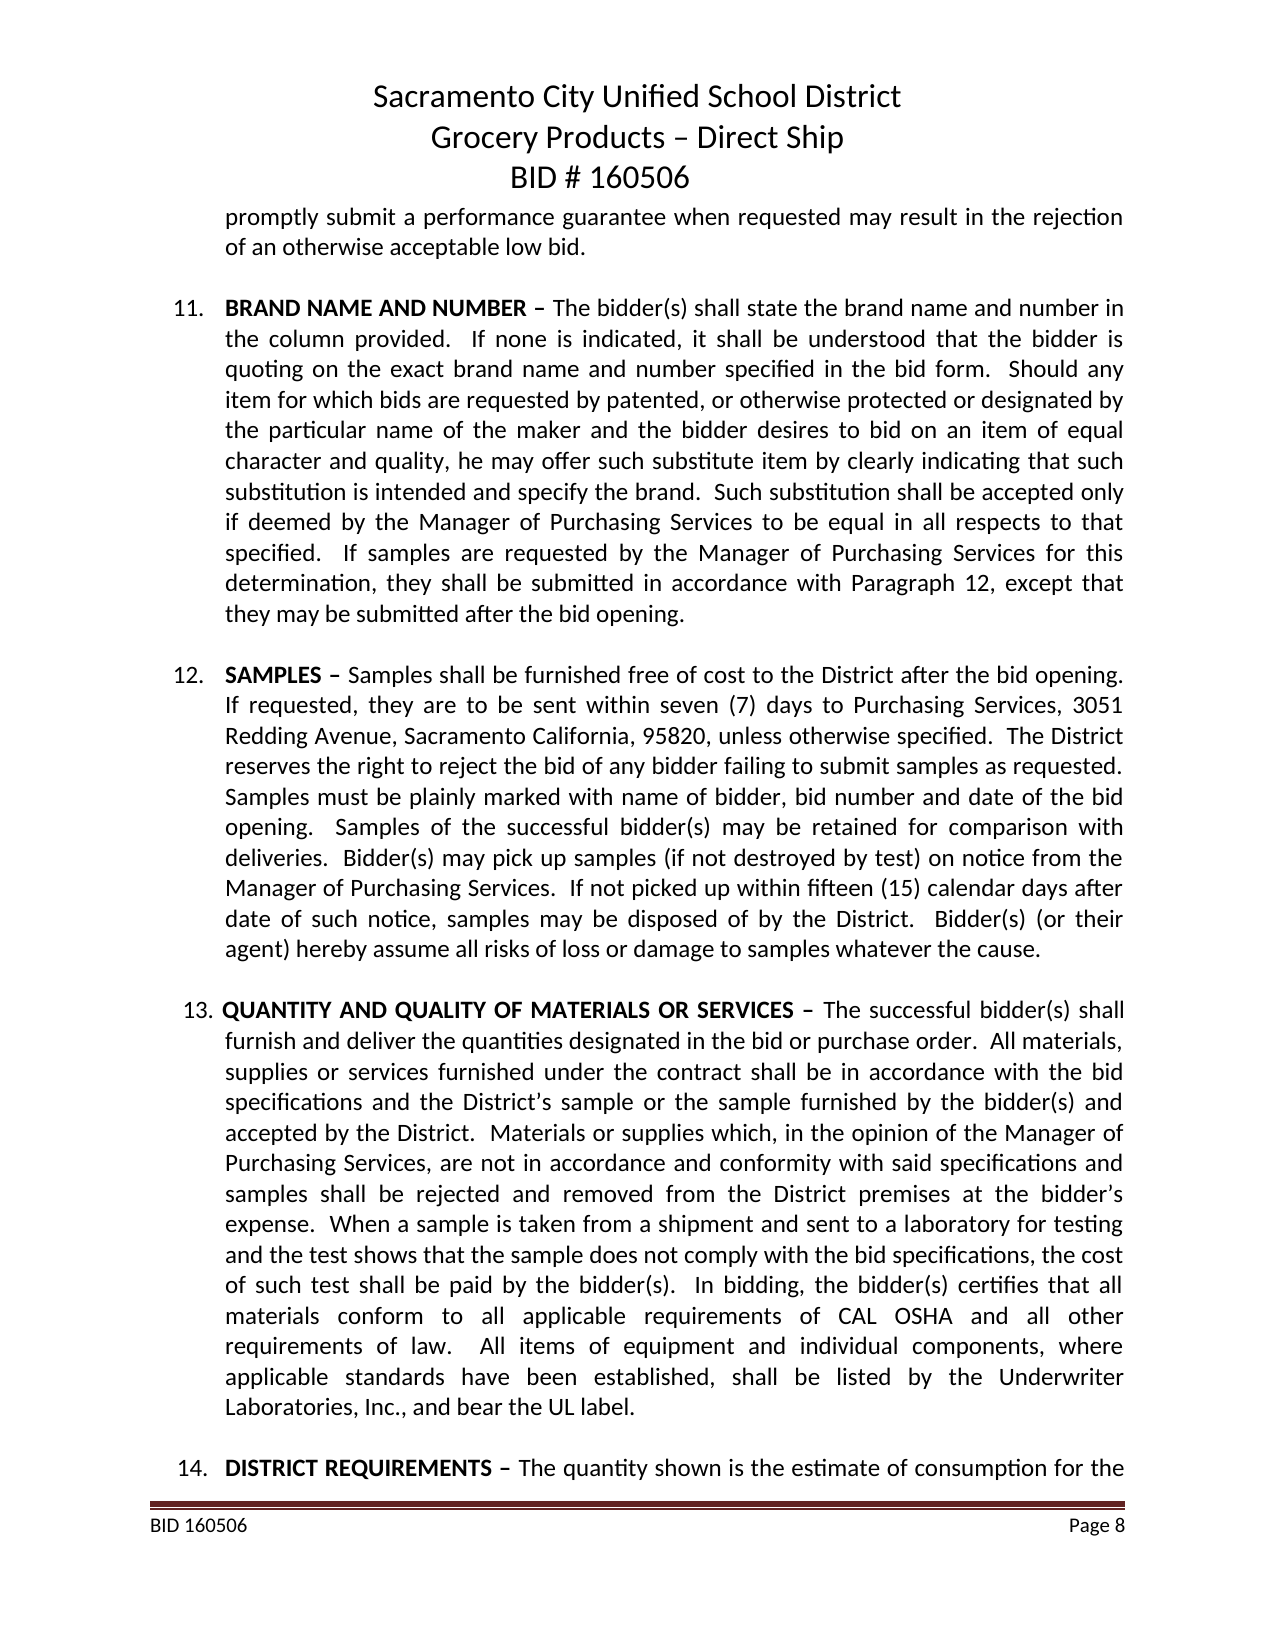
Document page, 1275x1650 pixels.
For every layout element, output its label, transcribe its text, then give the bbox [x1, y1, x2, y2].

text 13. QUANTITY AND QUALITY OF MATERIALS OR SERVICES – The successful bidder(s) shall furnish and deliver the quantities designated in the bid or purchase order. All materials, supplies or services furnished under the contract shall be in accordance with the bid specifications and the District’s sample or the sample furnished by the bidder(s) and accepted by the District. Materials or supplies which, in the opinion of the Manager of Purchasing Services, are not in accordance and conformity with said specifications and samples shall be rejected and removed from the District premises at the bidder’s expense. When a sample is taken from a shipment and sent to a laboratory for testing and the test shows that the sample does not comply with the bid specifications, the cost of such test shall be paid by the bidder(s). In bidding, the bidder(s) certifies that all materials conform to all applicable requirements of CAL OSHA and all other requirements of law. All items of equipment and individual components, where applicable standards have been established, shall be listed by the Underwriter Laboratories, Inc., and bear the UL label. [150, 994, 1125, 1422]
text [150, 201, 1125, 262]
text 12. SAMPLES – Samples shall be furnished free of cost to the District after the bid opening. If requested, they are to be sent within seven (7) days to Purchasing Services, 3051 Redding Avenue, Sacramento California, 95820, unless otherwise specified. The District reserves the right to reject the bid of any bidder failing to submit samples as requested. Samples must be plainly marked with name of bidder, bid number and date of the bid opening. Samples of the successful bidder(s) may be retained for comparison with deliveries. Bidder(s) may pick up samples (if not destroyed by test) on notice from the Manager of Purchasing Services. If not picked up within fifteen (15) calendar days after date of such notice, samples may be disposed of by the District. Bidder(s) (or their agent) hereby assume all risks of loss or damage to samples whatever the cause. [150, 659, 1125, 964]
text 11. BRAND NAME AND NUMBER – The bidder(s) shall state the brand name and number in the column provided. If none is indicated, it shall be understood that the bidder is quoting on the exact brand name and number specified in the bid form. Should any item for which bids are requested by patented, or otherwise protected or designated by the particular name of the maker and the bidder desires to bid on an item of equal character and quality, he may offer such substitute item by clearly indicating that such substitution is intended and specify the brand. Such substitution shall be accepted only if deemed by the Manager of Purchasing Services to be equal in all respects to that specified. If samples are requested by the Manager of Purchasing Services for this determination, they shall be submitted in accordance with Paragraph 12, except that they may be submitted after the bid opening. [150, 293, 1125, 628]
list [177, 1452, 1125, 1483]
